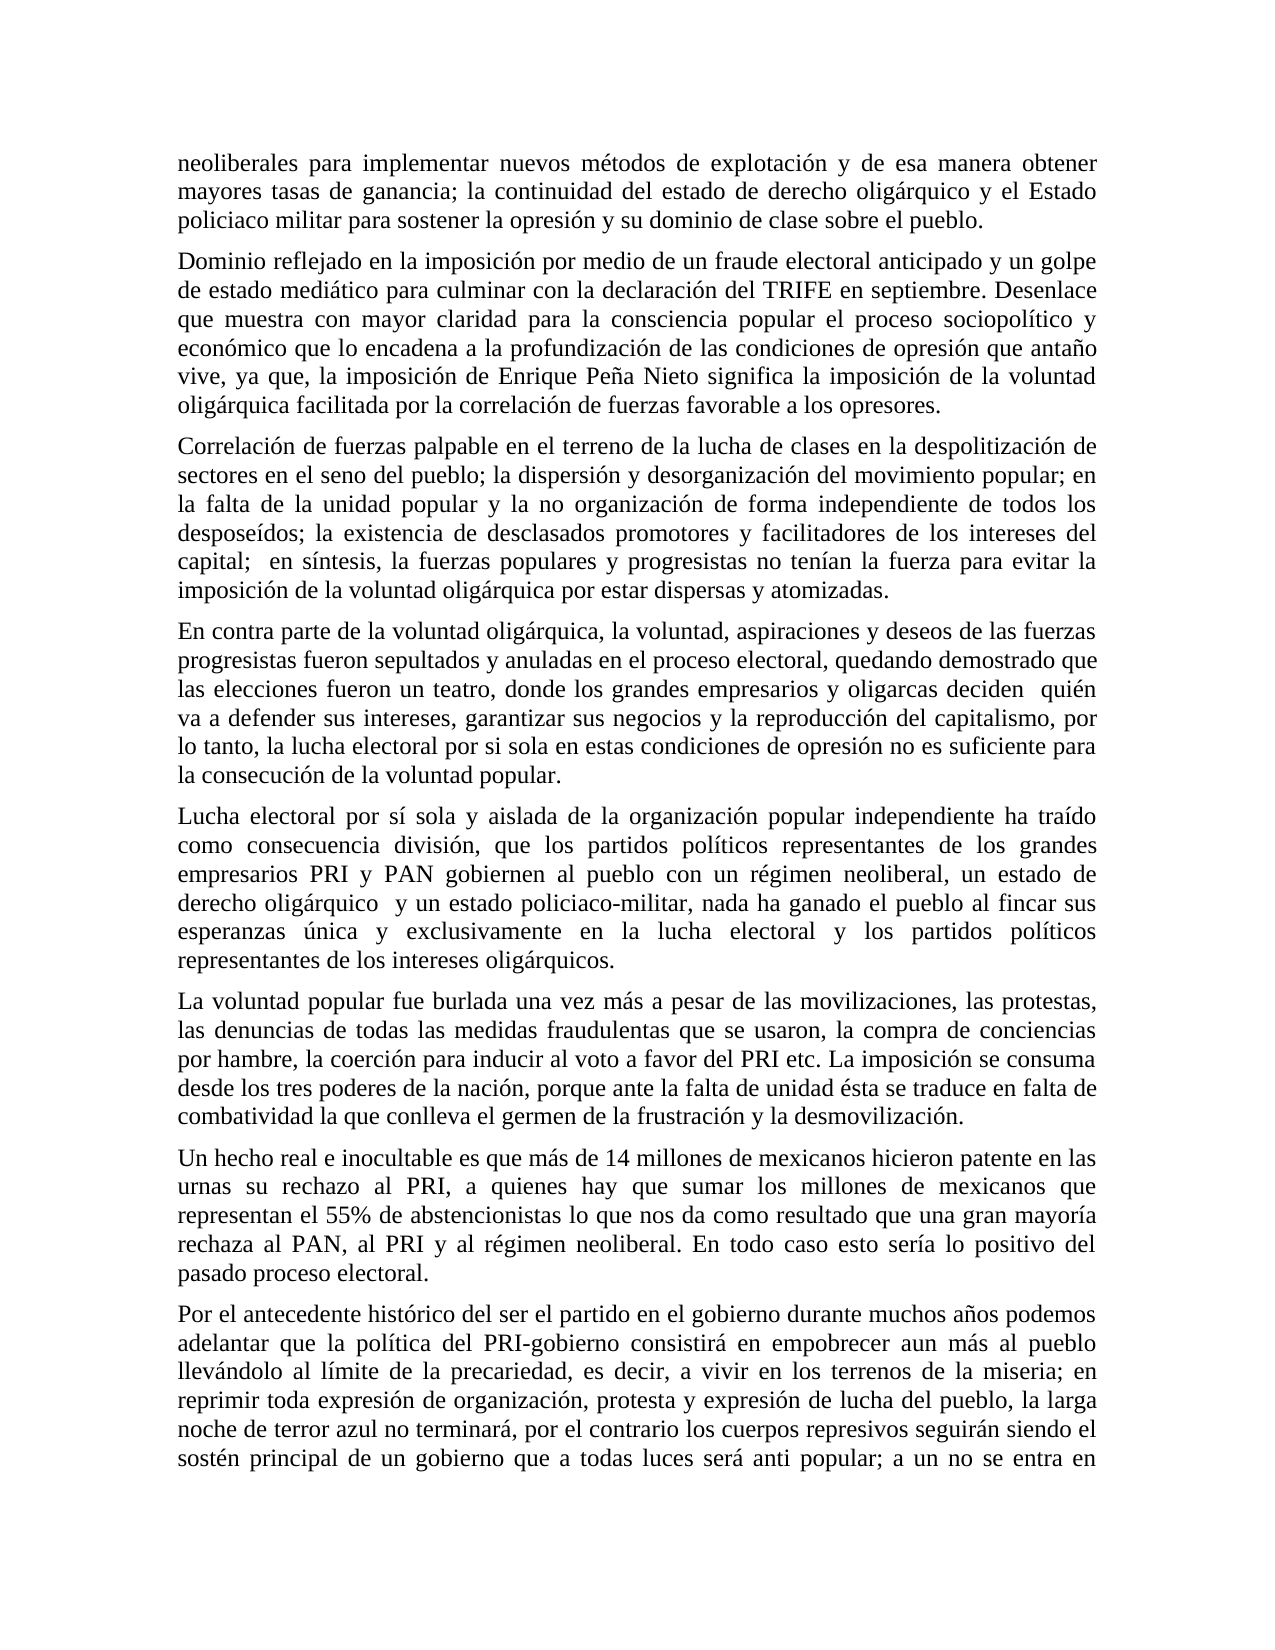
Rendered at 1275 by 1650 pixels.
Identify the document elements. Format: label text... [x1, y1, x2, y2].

text La voluntad popular fue burlada una vez más a pesar de las movilizaciones, las protestas, las denuncias de todas las medidas fraudulentas que se usaron, la compra de conciencias por hambre, la coerción para inducir al voto a favor del PRI etc. La imposición se consuma desde los tres poderes de la nación, porque ante la falta de unidad ésta se traduce en falta de combatividad la que conlleva el germen de la frustración y la desmovilización. [177, 986, 1098, 1130]
text En contra parte de la voluntad oligárquica, la voluntad, aspiraciones y deseos de las fuerzas progresistas fueron sepultados y anuladas en el proceso electoral, quedando demostrado que las elecciones fueron un teatro, donde los grandes empresarios y oligarcas deciden quién va a defender sus intereses, garantizar sus negocios y la reproducción del capitalismo, por lo tanto, la lucha electoral por si sola en estas condiciones de opresión no es suficiente para la consecución de la voluntad popular. [177, 616, 1098, 789]
text Dominio reflejado en la imposición por medio de un fraude electoral anticipado y un golpe de estado mediático para culminar con la declaración del TRIFE en septiembre. Desenlace que muestra con mayor claridad para la consciencia popular el proceso sociopolítico y económico que lo encadena a la profundización de las condiciones de opresión que antaño vive, ya que, la imposición de Enrique Peña Nieto significa la imposición de la voluntad oligárquica facilitada por la correlación de fuerzas favorable a los opresores. [177, 246, 1098, 419]
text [177, 148, 1098, 234]
text Lucha electoral por sí sola y aislada de la organización popular independiente ha traído como consecuencia división, que los partidos políticos representantes de los grandes empresarios PRI y PAN gobiernen al pueblo con un régimen neoliberal, un estado de derecho oligárquico y un estado policiaco-militar, nada ha ganado el pueblo al fincar sus esperanzas única y exclusivamente en la lucha electoral y los partidos políticos representantes de los intereses oligárquicos. [177, 801, 1098, 974]
text Correlación de fuerzas palpable en el terreno de la lucha de clases en la despolitización de sectores en el seno del pueblo; la dispersión y desorganización del movimiento popular; en la falta de la unidad popular y la no organización de forma independiente de todos los desposeídos; la existencia de desclasados promotores y facilitadores de los intereses del capital; en síntesis, la fuerzas populares y progresistas no tenían la fuerza para evitar la imposición de la voluntad oligárquica por estar dispersas y atomizadas. [177, 431, 1098, 604]
text Un hecho real e inocultable es que más de 14 millones de mexicanos hicieron patente en las urnas su rechazo al PRI, a quienes hay que sumar los millones de mexicanos que representan el 55% de abstencionistas lo que nos da como resultado que una gran mayoría rechaza al PAN, al PRI y al régimen neoliberal. En todo caso esto sería lo positivo del pasado proceso electoral. [177, 1143, 1098, 1286]
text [177, 1299, 1098, 1471]
